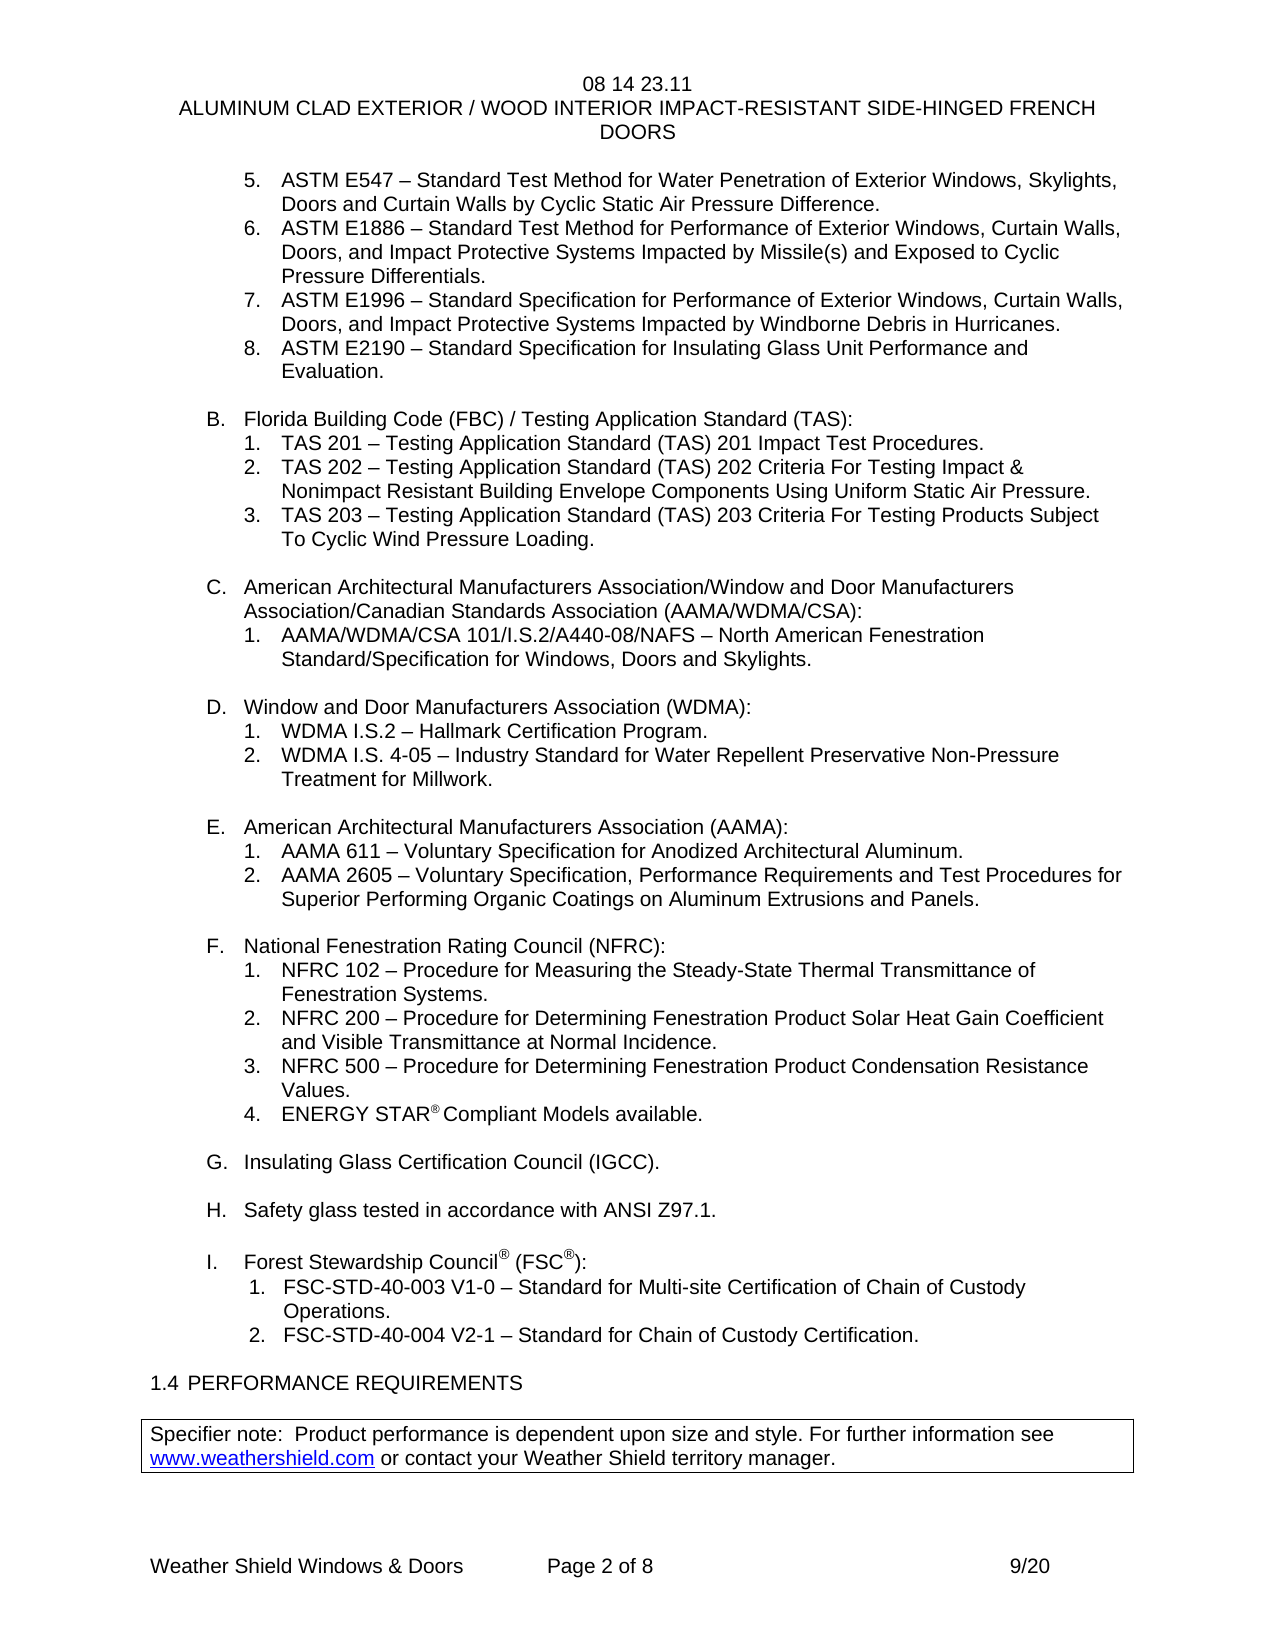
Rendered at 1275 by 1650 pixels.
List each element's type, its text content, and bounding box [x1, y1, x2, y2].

text 1. FSC-STD-40-003 V1-0 – Standard for Multi-site Certification of Chain of Custody [248, 1275, 1125, 1299]
list Window and Door Manufacturers Association (WDMA): [206, 695, 1125, 719]
list PERFORMANCE REQUIREMENTS [150, 1371, 1125, 1394]
list WDMA I.S. 4-05 – Industry Standard for Water Repellent Preservative Non-Pressure Treatment for Millwork. [244, 743, 1125, 791]
list WDMA I.S.2 – Hallmark Certification Program. [244, 719, 1125, 743]
list Forest Stewardship Council® (FSC®): [206, 1246, 1125, 1275]
list NFRC 500 – Procedure for Determining Fenestration Product Condensation Resistance Values. [244, 1054, 1125, 1102]
text Specifier note: Product performance is dependent upon size and style. For further information see www.weathershield.com or contact your Weather Shield territory manager. [142, 1420, 1133, 1472]
list ASTM E2190 – Standard Specification for Insulating Glass Unit Performance and Evaluation. [244, 335, 1125, 383]
list Insulating Glass Certification Council (IGCC). [206, 1150, 1125, 1174]
list ASTM E1996 – Standard Specification for Performance of Exterior Windows, Curtain Walls, Doors, and Impact Protective Systems Impacted by Windborne Debris in Hurricanes. [244, 287, 1125, 335]
list Safety glass tested in accordance with ANSI Z97.1. [206, 1198, 1125, 1222]
list NFRC 102 – Procedure for Measuring the Steady-State Thermal Transmittance of Fenestration Systems. [244, 958, 1125, 1006]
text Operations. [248, 1299, 1125, 1323]
list NFRC 200 – Procedure for Determining Fenestration Product Solar Heat Gain Coefficient and Visible Transmittance at Incidence. [244, 1006, 1125, 1054]
list TAS 201 – Testing Application Standard (TAS) 201 Impact Test Procedures. [244, 431, 1125, 455]
list TAS 203 – Testing Application Standard (TAS) 203 Criteria For Testing Products Subject To Cyclic Wind Pressure Loading. [244, 503, 1125, 551]
list Florida Building Code (FBC) / Testing Application Standard (TAS): [206, 407, 1125, 431]
list ASTM E1886 – Standard Test Method for Performance of Exterior Windows, Curtain Walls, Doors, and Impact Protective Systems Impacted by Missile(s) and Exposed to Cyclic Pressure Differentials. [244, 216, 1125, 287]
list AAMA 2605 – Voluntary Specification, Performance Requirements and Test Procedures for Superior Performing Organic Coatings on Aluminum Extrusions and Panels. [244, 862, 1125, 910]
list ASTM E547 – Standard Test Method for Water Penetration of Exterior Windows, Skylights, Doors and Curtain Walls by Cyclic Static Air Pressure Difference. [244, 168, 1125, 216]
list TAS 202 – Testing Application Standard (TAS) 202 Criteria For Testing Impact & Nonimpact Resistant Building Envelope Components Using Uniform Static Air Pressure. [244, 455, 1125, 503]
list American Architectural Manufacturers Association (AAMA): [206, 814, 1125, 838]
list American Architectural Manufacturers Association/Window and Door Manufacturers Association/Canadian Standards Association (AAMA/WDMA/CSA): [206, 575, 1125, 623]
list ENERGY STAR® Compliant Models available. [244, 1102, 1125, 1126]
text 2. FSC-STD-40-004 V2-1 – Standard for Chain of Custody Certification. [248, 1323, 1125, 1347]
list National Fenestration Rating Council (NFRC): [206, 934, 1125, 958]
list AAMA 611 – Voluntary Specification for Anodized Architectural Aluminum. [244, 838, 1125, 862]
list AAMA/WDMA/CSA 101/I.S.2/A440-08/NAFS – North American Fenestration Standard/Specification for Windows, Doors and Skylights. [244, 623, 1125, 671]
